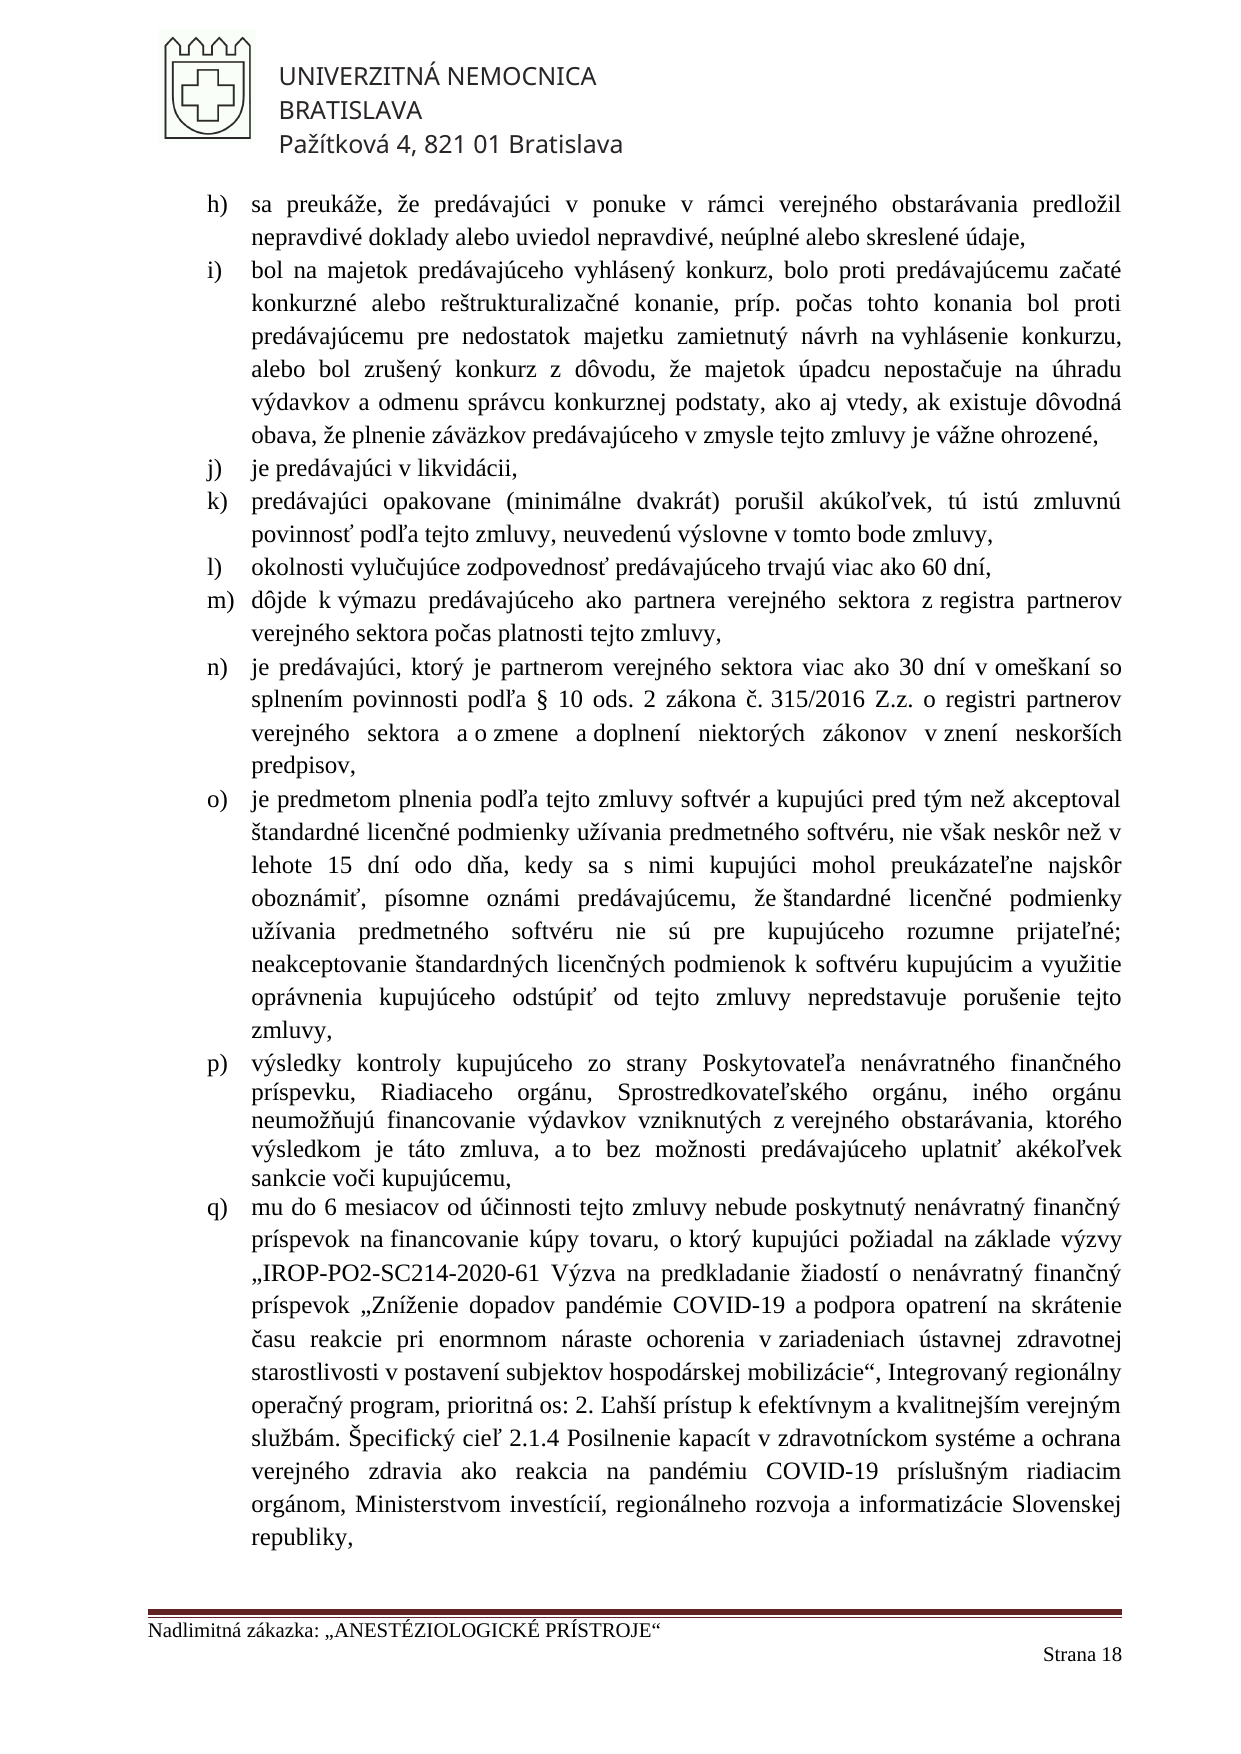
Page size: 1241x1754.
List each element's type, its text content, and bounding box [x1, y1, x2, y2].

list je predmetom plnenia podľa tejto zmluvy softvér a kupujúci pred tým než akceptoval štandardné licenčné podmienky užívania predmetného softvéru, nie však neskôr než v lehote 15 dní odo dňa, kedy sa s nimi kupujúci mohol preukázateľne najskôr oboznámiť, písomne oznámi predávajúcemu, že štandardné licenčné podmienky užívania predmetného softvéru nie sú pre kupujúceho rozumne prijateľné; neakceptovanie štandardných licenčných podmienok k softvéru kupujúcim a využitie oprávnenia kupujúceho odstúpiť od tejto zmluvy nepredstavuje porušenie tejto zmluvy, [207, 784, 1122, 1043]
list výsledky kontroly kupujúceho zo strany Poskytovateľa nenávratného finančného príspevku, Riadiaceho orgánu, Sprostredkovateľského orgánu, iného orgánu neumožňujú financovanie výdavkov vzniknutých z verejného obstarávania, ktorého výsledkom je táto zmluva, a to bez možnosti predávajúceho uplatniť akékoľvek sankcie voči kupujúcemu, [207, 1048, 1122, 1192]
list je predávajúci, ktorý je partnerom verejného sektora viac ako 30 dní v omeškaní so splnením povinnosti podľa § 10 ods. 2 zákona č. 315/2016 Z.z. o registri partnerov verejného sektora a o zmene a doplnení niektorých zákonov v znení neskorších predpisov, [207, 652, 1122, 779]
list dôjde k výmazu predávajúceho ako partnera verejného sektora z registra partnerov verejného sektora počas platnosti tejto zmluvy, [207, 586, 1122, 647]
list okolnosti vylučujúce zodpovednosť predávajúceho trvajú viac ako 60 dní, [207, 552, 1122, 581]
list bol na majetok predávajúceho vyhlásený konkurz, bolo proti predávajúcemu začaté konkurzné alebo reštrukturalizačné konanie, príp. počas tohto konania bol proti predávajúcemu pre nedostatok majetku zamietnutý návrh na vyhlásenie konkurzu, alebo bol zrušený konkurz z dôvodu, že majetok úpadcu nepostačuje na úhradu výdavkov a odmenu správcu konkurznej podstaty, ako aj vtedy, ak existuje dôvodná obava, že plnenie záväzkov predávajúceho v zmysle tejto zmluvy je vážne ohrozené, [207, 255, 1122, 449]
list predávajúci opakovane (minimálne dvakrát) porušil akúkoľvek, tú istú zmluvnú povinnosť podľa tejto zmluvy, neuvedenú výslovne v tomto bode zmluvy, [207, 486, 1122, 548]
list sa preukáže, že predávajúci v ponuke v rámci verejného obstarávania predložil nepravdivé doklady alebo uviedol nepravdivé, neúplné alebo skreslené údaje, [207, 189, 1122, 251]
list je predávajúci v likvidácii, [207, 453, 1122, 482]
picture [158, 29, 256, 143]
list mu do 6 mesiacov od účinnosti tejto zmluvy nebude poskytnutý nenávratný finančný príspevok na financovanie kúpy tovaru, o ktorý kupujúci požiadal na základe výzvy „IROP-PO2-SC214-2020-61 Výzva na predkladanie žiadostí o nenávratný finančný príspevok „Zníženie dopadov pandémie COVID-19 a podpora opatrení na skrátenie času reakcie pri enormnom náraste ochorenia v zariadeniach ústavnej zdravotnej starostlivosti v postavení subjektov hospodárskej mobilizácie“, Integrovaný regionálny operačný program, prioritná os: 2. Ľahší prístup k efektívnym a kvalitnejším verejným službám. Špecifický cieľ 2.1.4 Posilnenie kapacít v zdravotníckom systéme a ochrana verejného zdravia ako reakcia na pandémiu COVID-19 príslušným riadiacim orgánom, Ministerstvom investícií, regionálneho rozvoja a informatizácie Slovenskej republiky, [207, 1192, 1122, 1551]
